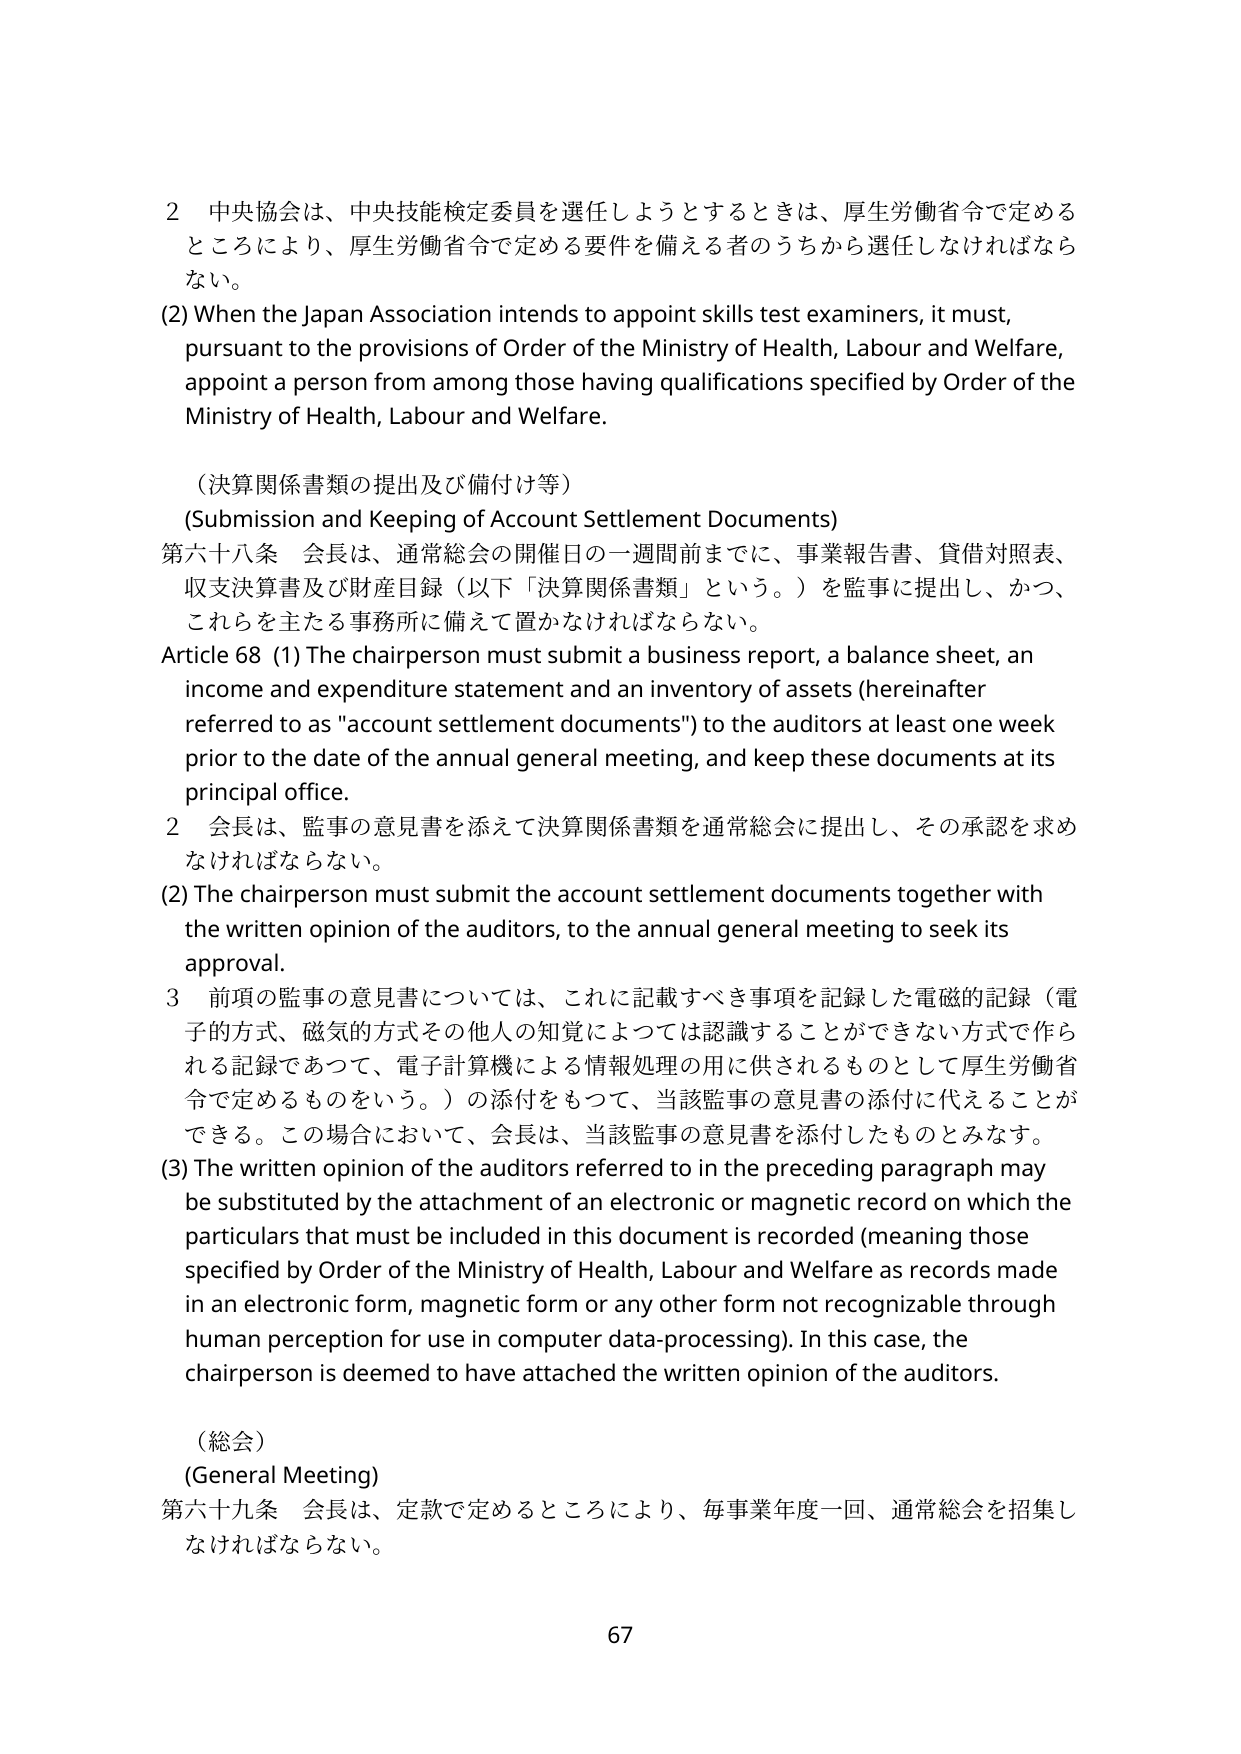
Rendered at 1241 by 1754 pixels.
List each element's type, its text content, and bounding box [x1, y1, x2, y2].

text (2) The chairperson must submit the account settlement documents together with the written opinion of the auditors, to the annual general meeting to seek its approval. [161, 877, 1079, 979]
text 第六十八条 会長は、通常総会の開催日の一週間前までに、事業報告書、貸借対照表、収支決算書及び財産目録（以下「決算関係書類」という。）を監事に提出し、かつ、これらを主たる事務所に備えて置かなければならない。 [161, 535, 1079, 638]
text (2) When the Japan Association intends to appoint skills test examiners, it must, pursuant to the provisions of Order of the Ministry of Health, Labour and Welfare, appoint a person from among those having qualifications specified by Order of the Ministry of Health, Labour and Welfare. [161, 296, 1079, 433]
text Article 68 (1) The chairperson must submit a business report, a balance sheet, an income and expenditure statement and an inventory of assets (hereinafter referred to as "account settlement documents") to the auditors at least one week prior to the date of the annual general meeting, and keep these documents at its principal office. [161, 638, 1079, 809]
text ２ 会長は、監事の意見書を添えて決算関係書類を通常総会に提出し、その承認を求めなければならない。 [161, 809, 1079, 877]
text (3) The written opinion of the auditors referred to in the preceding paragraph may be substituted by the attachment of an electronic or magnetic record on which the particulars that must be included in this document is recorded (meaning those specified by Order of the Ministry of Health, Labour and Welfare as records made in an electronic form, magnetic form or any other form not recognizable through human perception for use in computer data-processing). In this case, the chairperson is deemed to have attached the written opinion of the auditors. [161, 1150, 1079, 1389]
text （決算関係書類の提出及び備付け等） [184, 467, 1079, 501]
text 第六十九条 会長は、定款で定めるところにより、毎事業年度一回、通常総会を招集しなければならない。 [161, 1492, 1079, 1560]
text (Submission and Keeping of Account Settlement Documents) [184, 501, 1079, 535]
text ２ 中央協会は、中央技能検定委員を選任しようとするときは、厚生労働省令で定めるところにより、厚生労働省令で定める要件を備える者のうちから選任しなければならない。 [161, 194, 1079, 296]
text （総会） [184, 1424, 1079, 1458]
text ３ 前項の監事の意見書については、これに記載すべき事項を記録した電磁的記録（電子的方式、磁気的方式その他人の知覚によつては認識することができない方式で作られる記録であつて、電子計算機による情報処理の用に供されるものとして厚生労働省令で定めるものをいう。）の添付をもつて、当該監事の意見書の添付に代えることができる。この場合において、会長は、当該監事の意見書を添付したものとみなす。 [161, 979, 1079, 1150]
text (General Meeting) [184, 1458, 1079, 1492]
